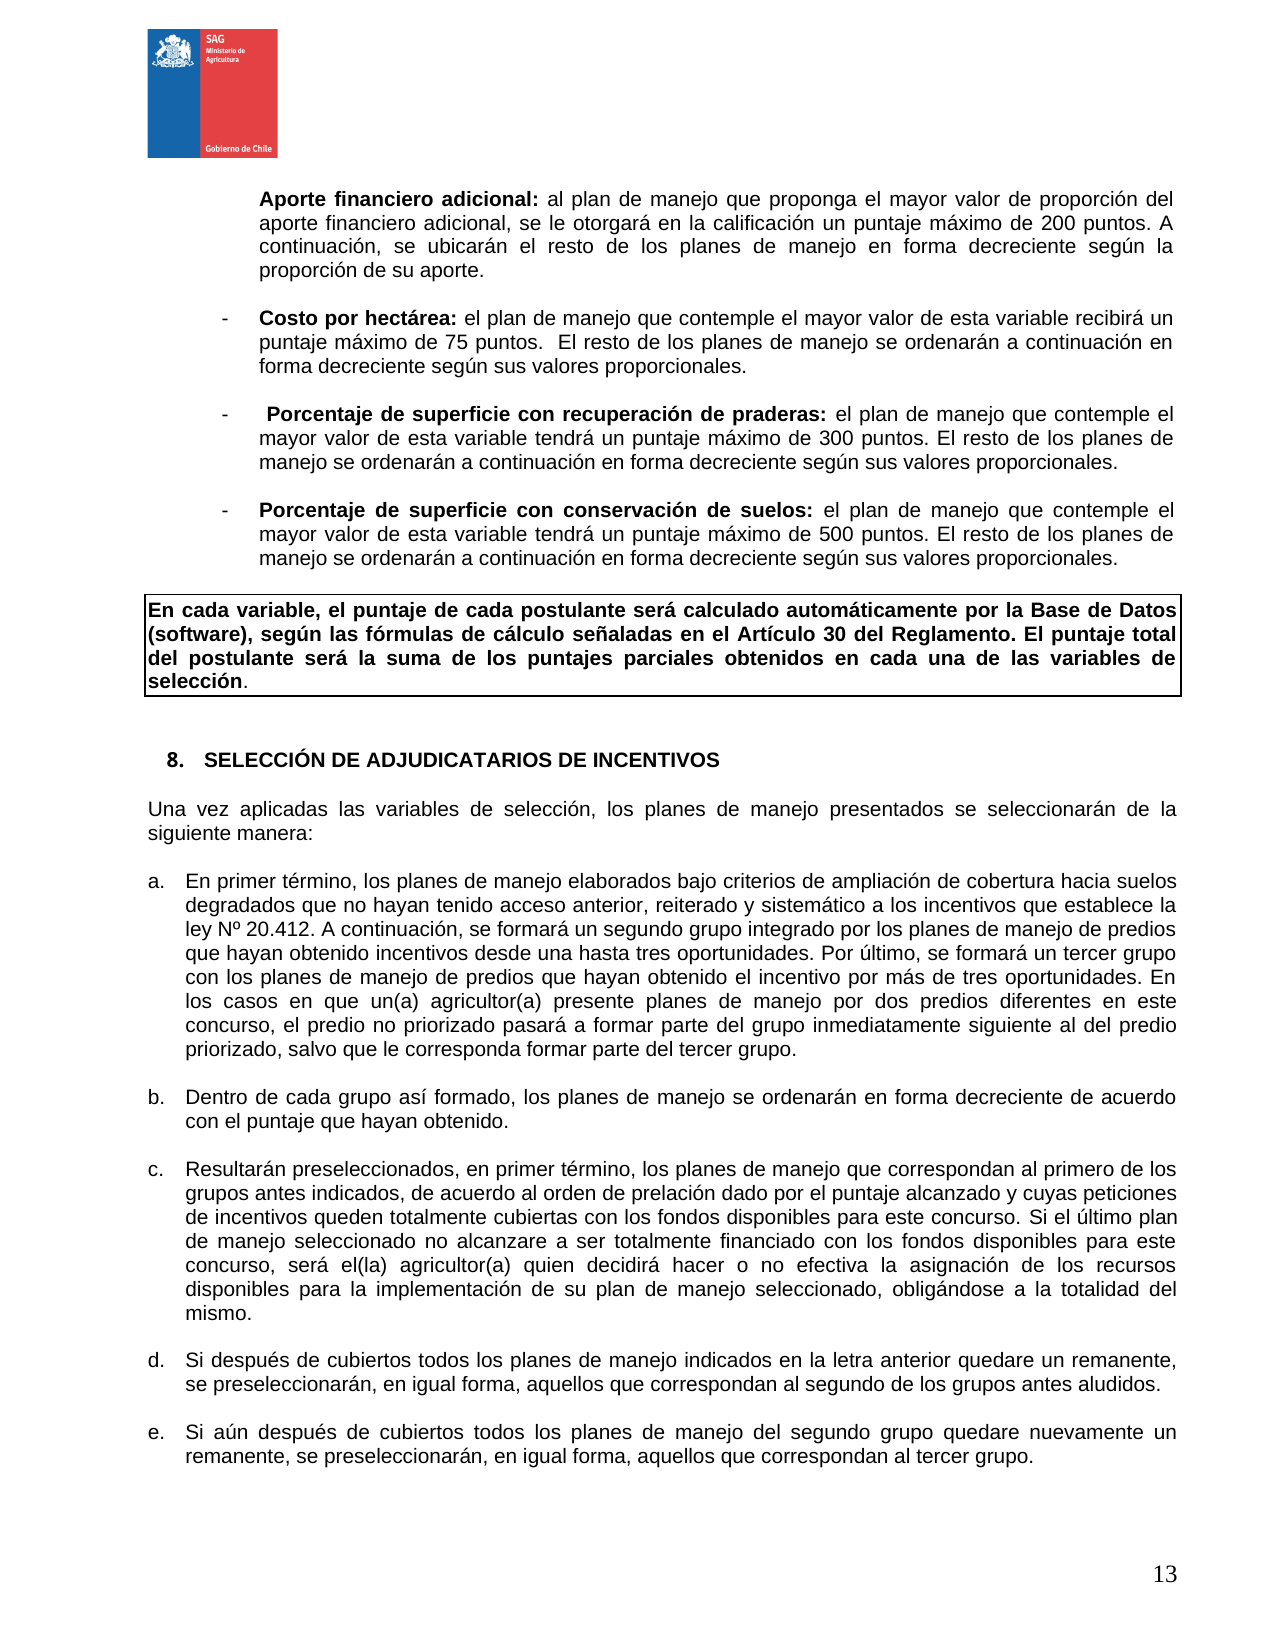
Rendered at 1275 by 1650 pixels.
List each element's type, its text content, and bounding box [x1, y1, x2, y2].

text En cada variable, el puntaje de cada postulante será calculado automáticamente por la Base de Datos (software), según las fórmulas de cálculo señaladas en el Artículo 30 del Reglamento. El puntaje total del postulante será la suma de los puntajes parciales obtenidos en cada una de las variables de selección. [146, 595, 1180, 695]
list Porcentaje de superficie con recuperación de praderas: el plan de manejo que contemple el mayor valor de esta variable tendrá un puntaje máximo de 300 puntos. El resto de los planes de manejo se ordenarán a continuación en forma decreciente según sus valores proporcionales. [221, 402, 1174, 474]
list Si aún después de cubiertos todos los planes de manejo del segundo grupo quedare nuevamente un remanente, se preseleccionarán, en igual forma, aquellos que correspondan al tercer grupo. [148, 1420, 1178, 1468]
list Si después de cubiertos todos los planes de manejo indicados en la letra anterior quedare un remanente, se preseleccionarán, en igual forma, aquellos que correspondan al segundo de los grupos antes aludidos. [148, 1348, 1178, 1396]
list Dentro de cada grupo así formado, los planes de manejo se ordenarán en forma decreciente de acuerdo con el puntaje que hayan obtenido. [148, 1085, 1178, 1133]
list Costo por hectárea: el plan de manejo que contemple el mayor valor de esta variable recibirá un puntaje máximo de 75 puntos. El resto de los planes de manejo se ordenarán a continuación en forma decreciente según sus valores proporcionales. [221, 306, 1174, 378]
list Porcentaje de superficie con conservación de suelos: el plan de manejo que contemple el mayor valor de esta variable tendrá un puntaje máximo de 500 puntos. El resto de los planes de manejo se ordenarán a continuación en forma decreciente según sus valores proporcionales. [221, 498, 1174, 570]
text Una vez aplicadas las variables de selección, los planes de manejo presentados se seleccionarán de la siguiente manera: [148, 797, 1178, 845]
text Aporte financiero adicional: al plan de manejo que proponga el mayor valor de proporción del aporte financiero adicional, se le otorgará en la calificación un puntaje máximo de 200 puntos. A continuación, se ubicarán el resto de los planes de manejo en forma decreciente según la proporción de su aporte. [259, 186, 1174, 282]
list Resultarán preseleccionados, en primer término, los planes de manejo que correspondan al primero de los grupos antes indicados, de acuerdo al orden de prelación dado por el puntaje alcanzado y cuyas peticiones de incentivos queden totalmente cubiertas con los fondos disponibles para este concurso. Si el último plan de manejo seleccionado no alcanzare a ser totalmente financiado con los fondos disponibles para este concurso, será el(la) agricultor(a) quien decidirá hacer o no efectiva la asignación de los recursos disponibles para la implementación de su plan de manejo seleccionado, obligándose a la totalidad del mismo. [148, 1157, 1178, 1324]
picture [147, 29, 278, 158]
list En primer término, los planes de manejo elaborados bajo criterios de ampliación de cobertura hacia suelos degradados que no hayan tenido acceso anterior, reiterado y sistemático a los incentivos que establece la ley Nº 20.412. A continuación, se formará un segundo grupo integrado por los planes de manejo de predios que hayan obtenido incentivos desde una hasta tres oportunidades. Por último, se formará un tercer grupo con los planes de manejo de predios que hayan obtenido el incentivo por más de tres oportunidades. En los casos en que un(a) agricultor(a) presente planes de manejo por dos predios diferentes en este concurso, el predio no priorizado pasará a formar parte del grupo inmediatamente siguiente al del predio priorizado, salvo que le corresponda formar parte del tercer grupo. [148, 869, 1178, 1061]
list SELECCIÓN DE ADJUDICATARIOS DE INCENTIVOS [166, 745, 1178, 773]
